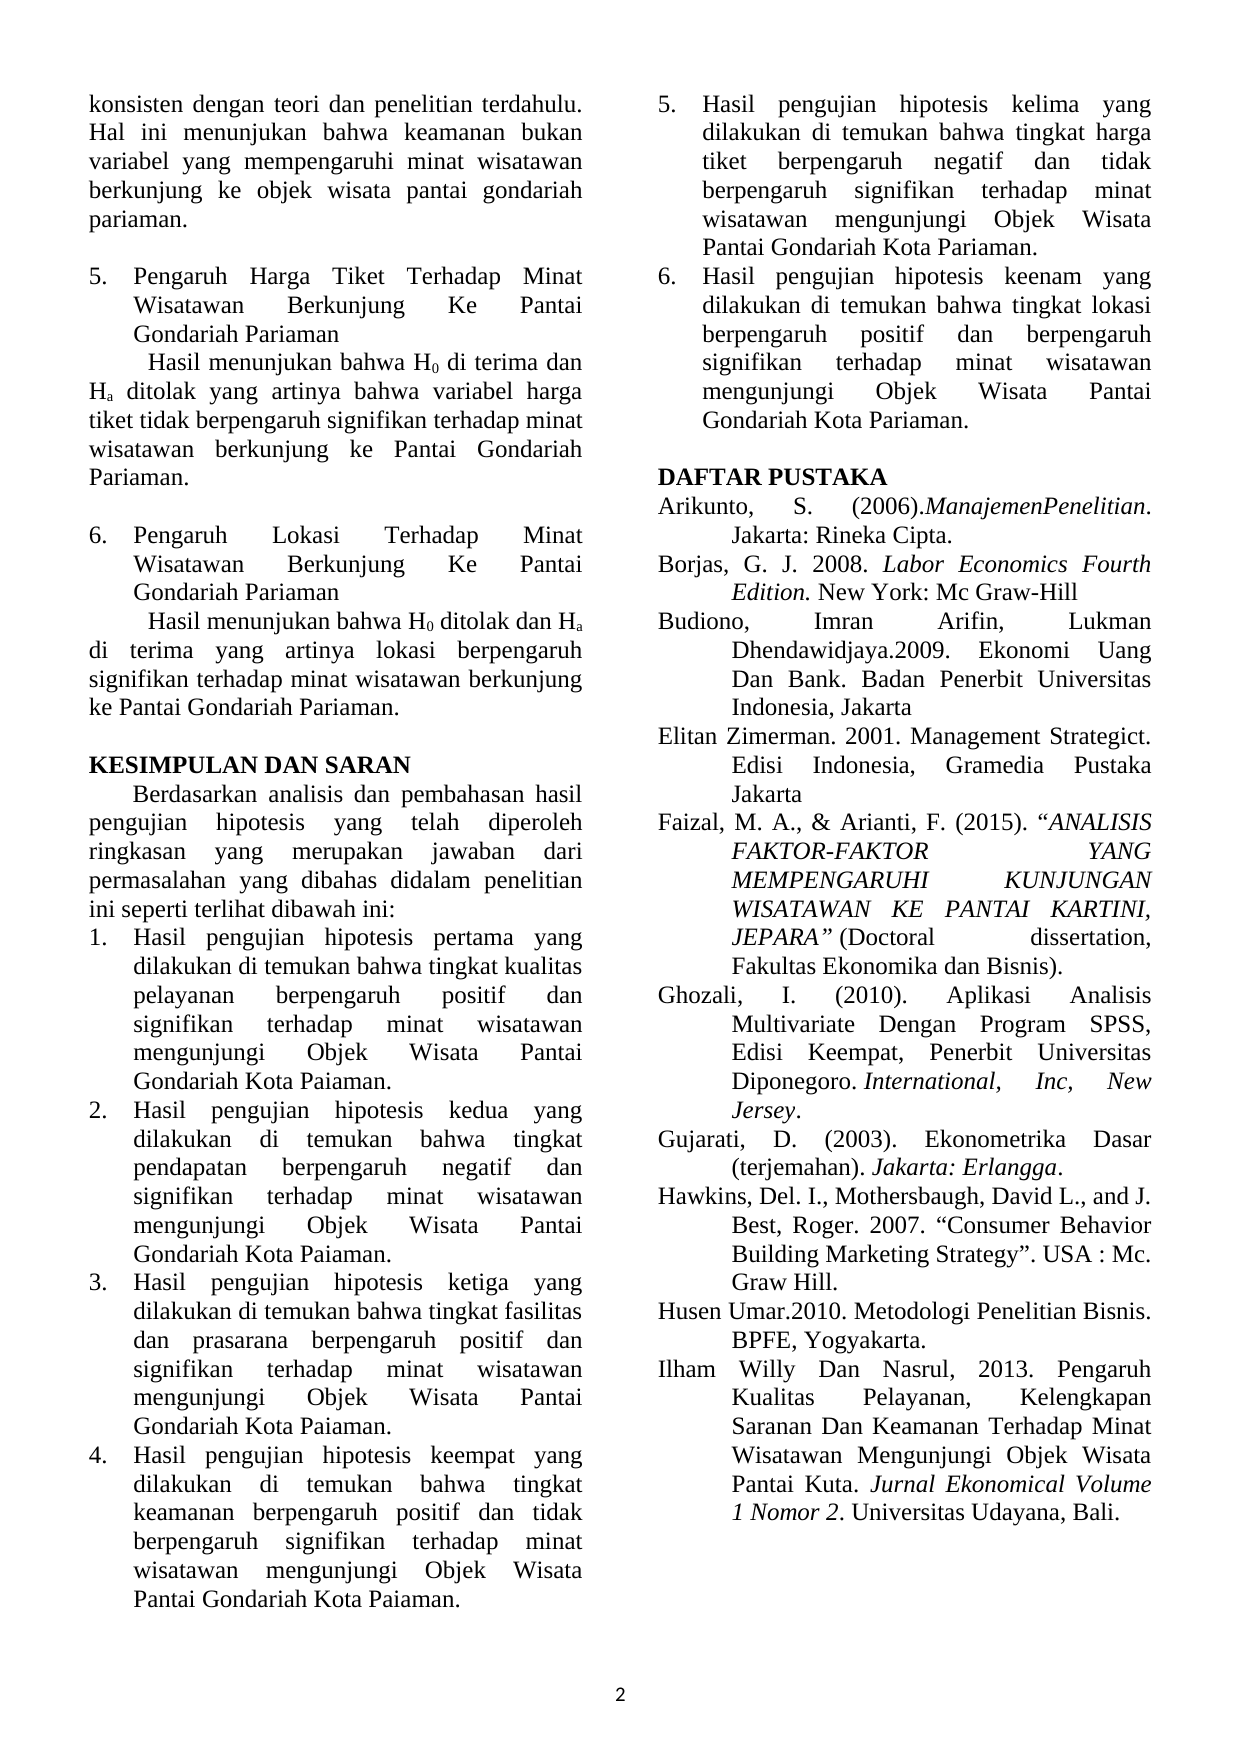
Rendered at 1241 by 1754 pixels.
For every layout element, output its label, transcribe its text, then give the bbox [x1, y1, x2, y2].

list Hasil pengujian hipotesis kedua yang dilakukan di temukan bahwa tingkat pendapatan berpengaruh negatif dan signifikan terhadap minat wisatawan mengunjungi Objek Wisata Pantai Gondariah Kota Paiaman. [89, 1095, 583, 1267]
text Hawkins, Del. I., Mothersbaugh, David L., and J. Best, Roger. 2007. “Consumer Behavior Building Marketing Strategy”. USA : Mc. Graw Hill. [658, 1181, 1152, 1296]
list Hasil pengujian hipotesis kelima yang dilakukan di temukan bahwa tingkat harga tiket berpengaruh negatif dan tidak berpengaruh signifikan terhadap minat wisatawan mengunjungi Objek Wisata Pantai Gondariah Kota Pariaman. [658, 89, 1152, 261]
text Budiono, Imran Arifin, Lukman Dhendawidjaya.2009. Ekonomi Uang Dan Bank. Badan Penerbit Universitas Indonesia, Jakarta [658, 606, 1152, 721]
text Hasil menunjukan bahwa H0 di terima dan Ha ditolak yang artinya bahwa variabel harga tiket tidak berpengaruh signifikan terhadap minat wisatawan berkunjung ke Pantai Gondariah Pariaman. [89, 347, 583, 491]
text Faizal, M. A., & Arianti, F. (2015). “ANALISIS FAKTOR-FAKTOR YANG MEMPENGARUHI KUNJUNGAN WISATAWAN KE PANTAI KARTINI, JEPARA” (Doctoral dissertation, Fakultas Ekonomika dan Bisnis). [658, 836, 1152, 980]
text Husen Umar.2010. Metodologi Penelitian Bisnis. BPFE, Yogyakarta. [658, 1296, 1152, 1354]
text Elitan Zimerman. 2001. Management Strategict. Edisi Indonesia, Gramedia Pustaka Jakarta [658, 721, 1152, 807]
list Hasil pengujian hipotesis pertama yang dilakukan di temukan bahwa tingkat kualitas pelayanan berpengaruh positif dan signifikan terhadap minat wisatawan mengunjungi Objek Wisata Pantai Gondariah Kota Paiaman. [89, 922, 583, 1095]
list Hasil pengujian hipotesis keenam yang dilakukan di temukan bahwa tingkat lokasi berpengaruh positif dan berpengaruh signifikan terhadap minat wisatawan mengunjungi Objek Wisata Pantai Gondariah Kota Pariaman. [658, 261, 1152, 434]
text Ghozali, I. (2010). Aplikasi Analisis Multivariate Dengan Program SPSS, Edisi Keempat, Penerbit Universitas Diponegoro. International, Inc, New Jersey. [658, 1009, 1152, 1124]
text DAFTAR PUSTAKA [658, 462, 1152, 491]
list Pengaruh Harga Tiket Terhadap Minat Wisatawan Berkunjung Ke Pantai Gondariah Pariaman [89, 261, 583, 347]
text Arikunto, S. (2006).ManajemenPenelitian. Jakarta: Rineka Cipta. [658, 491, 1152, 549]
text Berdasarkan analisis dan pembahasan hasil pengujian hipotesis yang telah diperoleh ringkasan yang merupakan jawaban dari permasalahan yang dibahas didalam penelitian ini seperti terlihat dibawah ini: [89, 779, 583, 922]
text KESIMPULAN DAN SARAN [89, 750, 583, 779]
list Hasil pengujian hipotesis keempat yang dilakukan di temukan bahwa tingkat keamanan berpengaruh positif dan tidak berpengaruh signifikan terhadap minat wisatawan mengunjungi Objek Wisata Pantai Gondariah Kota Paiaman. [89, 1440, 583, 1612]
text Hasil menunjukan bahwa H0 ditolak dan Ha di terima yang artinya lokasi berpengaruh signifikan terhadap minat wisatawan berkunjung ke Pantai Gondariah Pariaman. [89, 606, 583, 721]
text Ilham Willy Dan Nasrul, 2013. Pengaruh Kualitas Pelayanan, Kelengkapan Saranan Dan Keamanan Terhadap Minat Wisatawan Mengunjungi Objek Wisata Pantai Kuta. Jurnal Ekonomical Volume 1 Nomor 2. Universitas Udayana, Bali. [658, 1354, 1152, 1526]
list Pengaruh Lokasi Terhadap Minat Wisatawan Berkunjung Ke Pantai Gondariah Pariaman [89, 520, 583, 606]
text Gujarati, D. (2003). Ekonometrika Dasar (terjemahan). Jakarta: Erlangga. [658, 1152, 1152, 1181]
text Borjas, G. J. 2008. Labor Economics Fourth Edition. New York: Mc Graw-Hill [658, 549, 1152, 606]
list Hasil pengujian hipotesis ketiga yang dilakukan di temukan bahwa tingkat fasilitas dan prasarana berpengaruh positif dan signifikan terhadap minat wisatawan mengunjungi Objek Wisata Pantai Gondariah Kota Paiaman. [89, 1267, 583, 1440]
